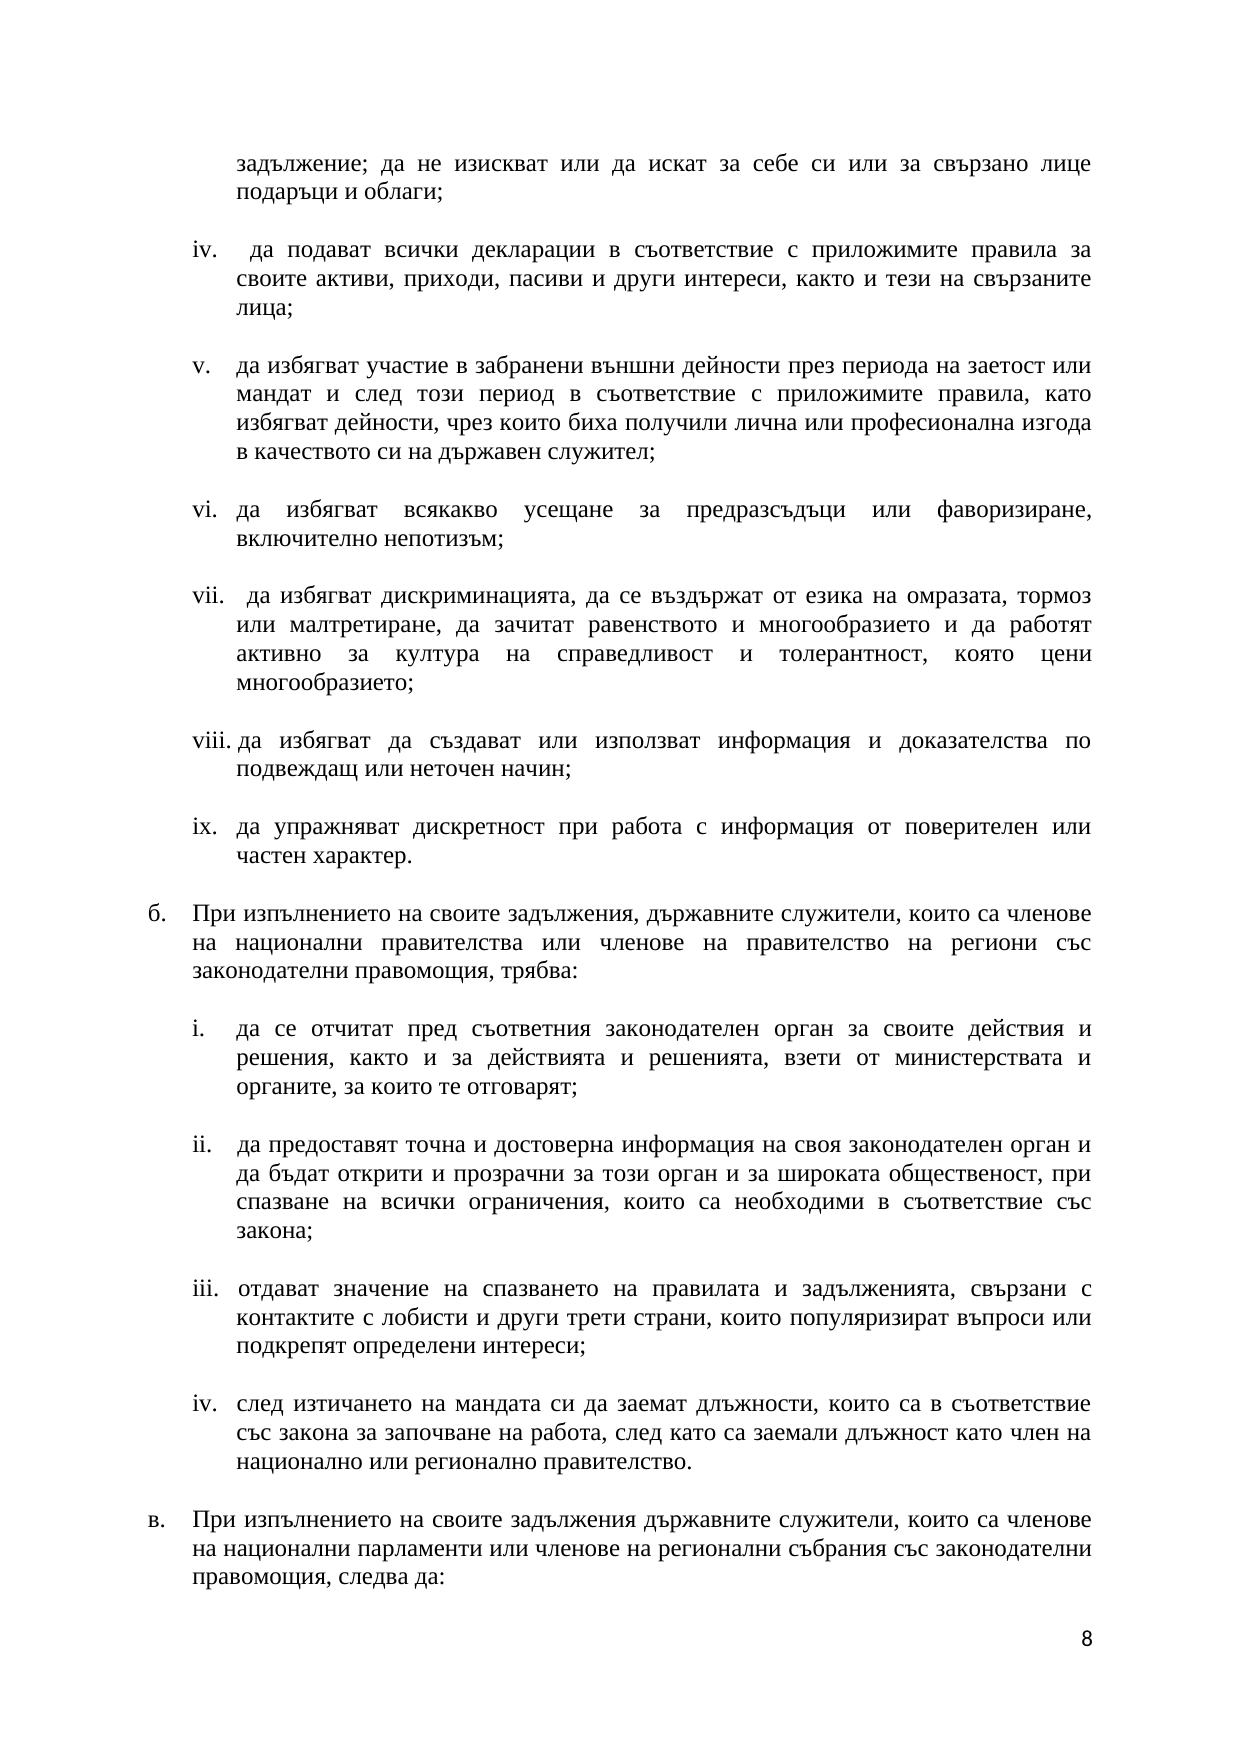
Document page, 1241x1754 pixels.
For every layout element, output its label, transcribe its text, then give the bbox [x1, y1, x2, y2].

text iv. след изтичането на мандата си да заемат длъжности, които са в съответствие със закона за започване на работа, след като са заемали длъжност като член на национално или регионално правителство. [192, 1388, 1093, 1475]
text ii. да предоставят точна и достоверна информация на своя законодателен орган и да бъдат открити и прозрачни за този орган и за широката общественост, при спазване на всички ограничения, които са необходими в съответствие със закона; [192, 1129, 1093, 1244]
text i. да се отчитат пред съответния законодателен орган за своите действия и решения, както и за действията и решенията, взети от министерствата и органите, за които те отговарят; [192, 1013, 1093, 1100]
text vii. да избягват дискриминацията, да се въздържат от езика на омразата, тормоз или малтретиране, да зачитат равенството и многообразието и да работят активно за култура на справедливост и толерантност, която цени многообразието; [192, 581, 1093, 696]
text viii. да избягват да създават или използват информация и доказателства по подвеждащ или неточен начин; [192, 725, 1093, 782]
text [192, 148, 1093, 205]
text v. да избягват участие в забранени външни дейности през периода на заетост или мандат и след този период в съответствие с приложимите правила, като избягват дейности, чрез които биха получили лична или професионална изгода в качеството си на държавен служител; [192, 350, 1093, 465]
text в. При изпълнението на своите задължения държавните служители, които са членове на национални парламенти или членове на регионални събрания със законодателни правомощия, следва да: [148, 1504, 1093, 1590]
text iv. да подават всички декларации в съответствие с приложимите правила за своите активи, приходи, пасиви и други интереси, както и тези на свързаните лица; [192, 234, 1093, 321]
text б. При изпълнението на своите задължения, държавните служители, които са членове на национални правителства или членове на правителство на региони със законодателни правомощия, трябва: [148, 898, 1093, 984]
text vi. да избягват всякакво усещане за предразсъдъци или фаворизиране, включително непотизъм; [192, 494, 1093, 551]
text ix. да упражняват дискретност при работа с информация от поверителен или частен характер. [192, 811, 1093, 869]
